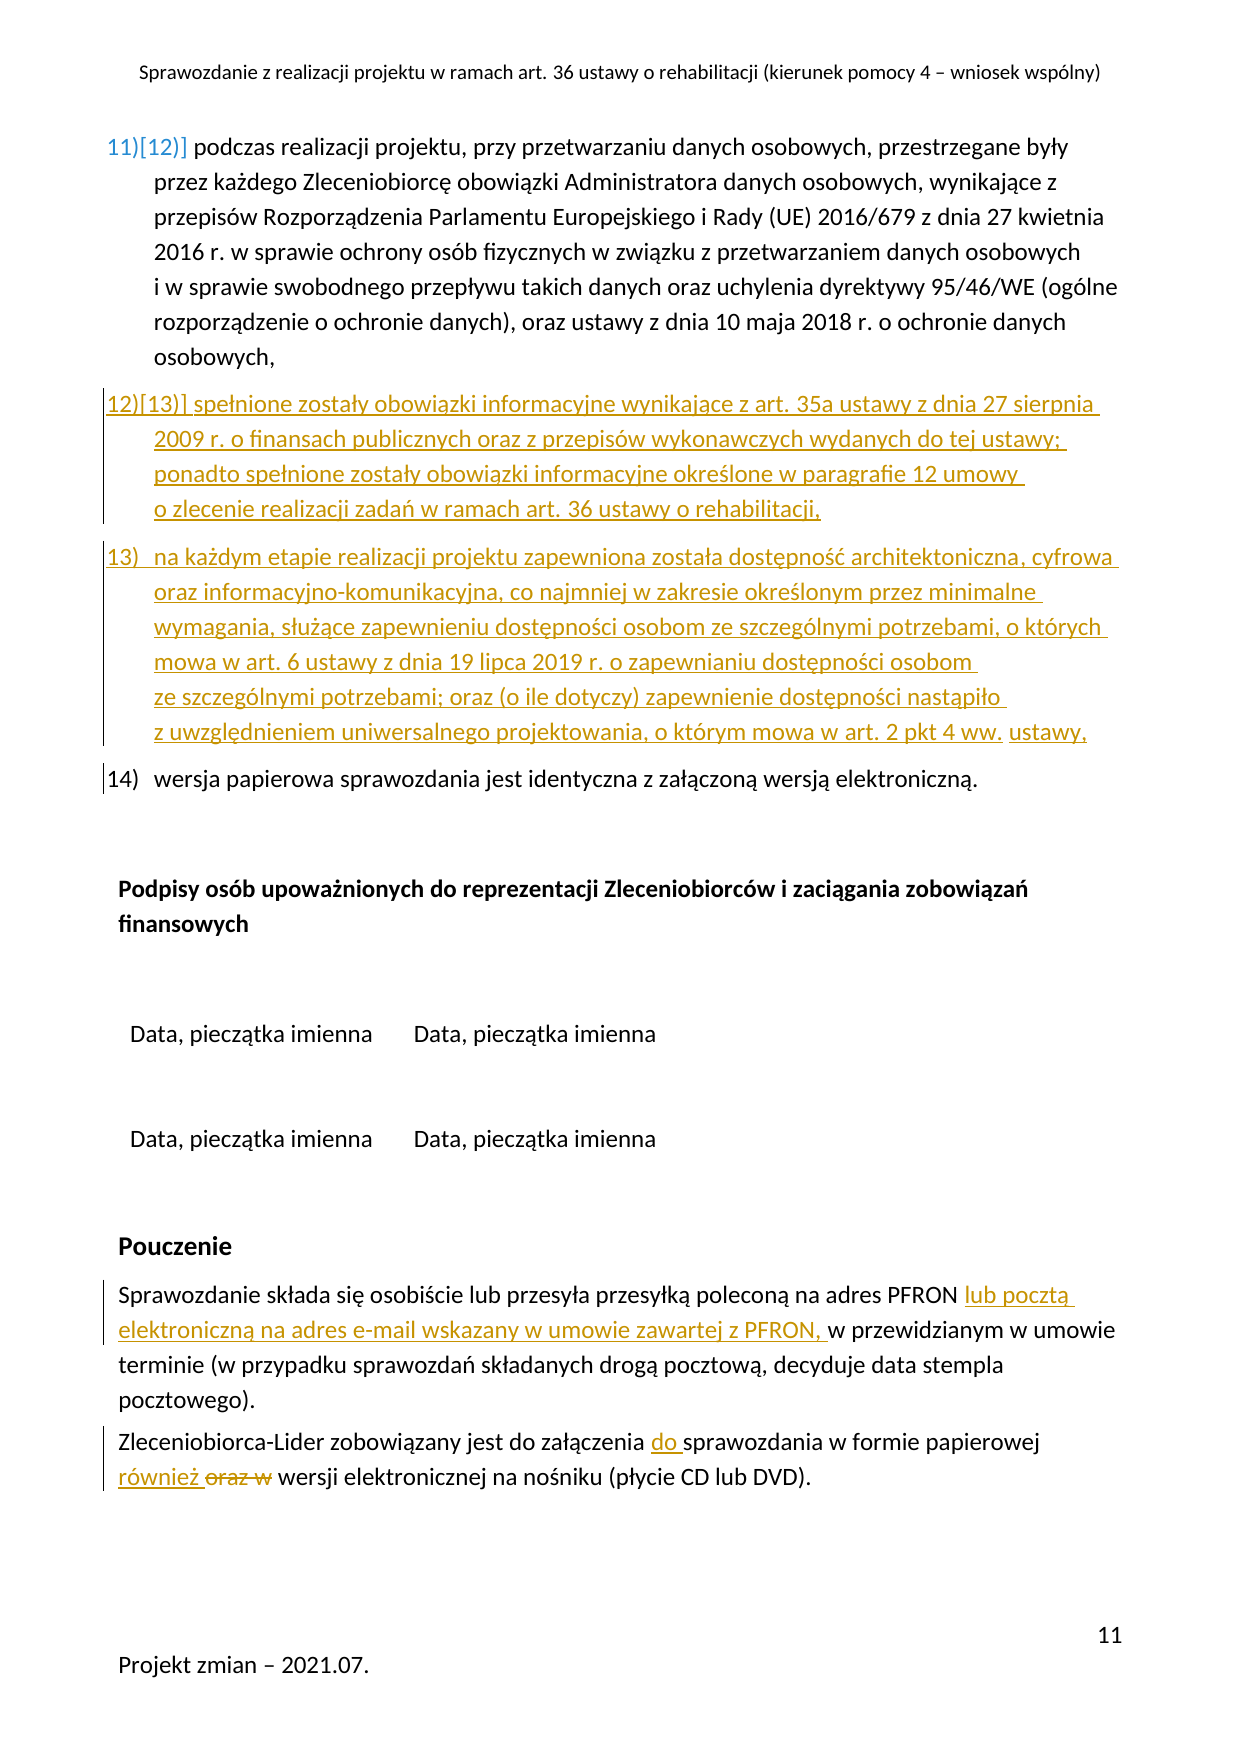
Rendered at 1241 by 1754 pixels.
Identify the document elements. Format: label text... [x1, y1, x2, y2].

text Data, pieczątka imienna Data, pieczątka imienna [130, 1124, 1122, 1154]
list podczas realizacji projektu, przy przetwarzaniu danych osobowych, przestrzegane były przez każdego Zleceniobiorcę obowiązki Administratora danych osobowych, wynikające z przepisów Rozporządzenia Parlamentu Europejskiego i Rady (UE) 2016/679 z dnia 27 kwietnia 2016 r. w sprawie ochrony osób fizycznych w związku z przetwarzaniem danych osobowych i w sprawie swobodnego przepływu takich danych oraz uchylenia dyrektywy 95/46/WE (ogólne rozporządzenie o ochronie danych), oraz ustawy z dnia 10 maja 2018 r. o ochronie danych osobowych, [106, 131, 1122, 371]
list wersja papierowa sprawozdania jest identyczna z załączoną wersją elektroniczną. [106, 763, 1122, 794]
text Podpisy osób upoważnionych do reprezentacji Zleceniobiorców i zaciągania zobowiązań finansowych [118, 873, 1122, 939]
subtitle Pouczenie [118, 1229, 1122, 1262]
text Sprawozdanie składa się osobiście lub przesyła przesyłką poleconą na adres PFRON w przewidzianym w umowie terminie (w przypadku sprawozdań składanych drogą pocztową, decyduje data stempla pocztowego). [118, 1279, 1122, 1415]
text Data, pieczątka imienna Data, pieczątka imienna [130, 1018, 1122, 1049]
text Zleceniobiorca-Lider zobowiązany jest do załączenia sprawozdania w formie papierowej wersji elektronicznej na nośniku (płycie CD lub DVD). [118, 1426, 1122, 1491]
